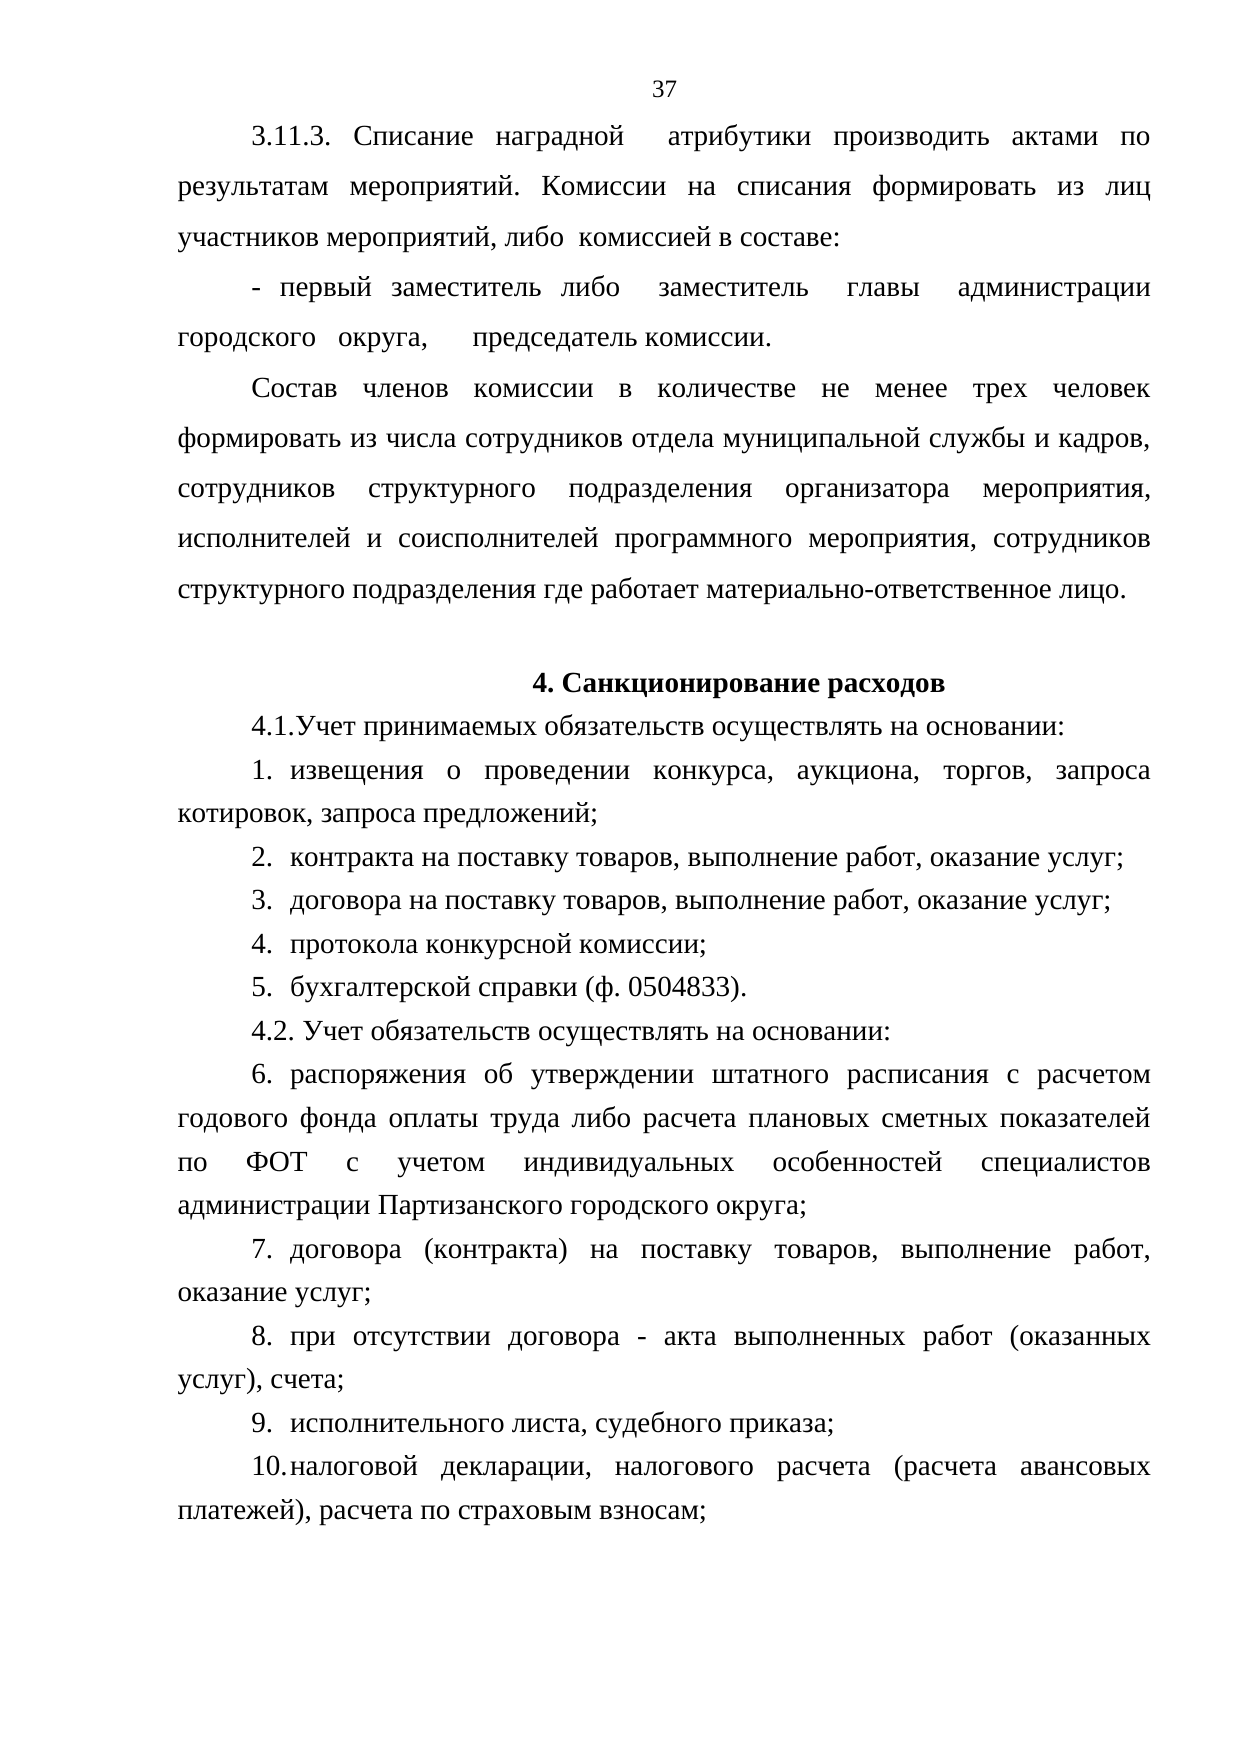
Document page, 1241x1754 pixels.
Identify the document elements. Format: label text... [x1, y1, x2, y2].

subtitle 4.2. Учет обязательств осуществлять на основании: [177, 1013, 1152, 1047]
subtitle 4. Санкционирование расходов [326, 665, 1152, 698]
list исполнительного листа, судебного приказа; [177, 1405, 1152, 1438]
list договора на поставку товаров, выполнение работ, оказание услуг; [177, 882, 1152, 916]
list при отсутствии договора - акта выполненных работ (оказанных услуг), счета; [177, 1318, 1152, 1395]
list протокола конкурсной комиссии; [177, 926, 1152, 959]
list бухгалтерской справки (ф. 0504833). [177, 969, 1152, 1003]
list распоряжения об утверждении штатного расписания с расчетом годового фонда оплаты труда либо расчета плановых сметных показателей по ФОТ с учетом индивидуальных особенностей специалистов администрации Партизанского городского округа; [177, 1057, 1152, 1221]
text Состав членов комиссии в количестве не менее трех человек формировать из числа сотрудников отдела муниципальной службы и кадров, сотрудников структурного подразделения организатора мероприятия, исполнителей и соисполнителей программного мероприятия, сотрудников структурного подразделения где работает материально-ответственное лицо. [177, 370, 1152, 604]
list договора (контракта) на поставку товаров, выполнение работ, оказание услуг; [177, 1231, 1152, 1308]
list извещения о проведении конкурса, аукциона, торгов, запроса котировок, запроса предложений; [177, 752, 1152, 829]
text - первый заместитель либо заместитель главы администрации городского округа, председатель комиссии. [177, 269, 1152, 353]
text 3.11.3. Списание наградной атрибутики производить актами по результатам мероприятий. Комиссии на списания формировать из лиц участников мероприятий, либо комиссией в составе: [177, 118, 1152, 252]
subtitle 4.1.Учет принимаемых обязательств осуществлять на основании: [177, 708, 1152, 742]
list налоговой декларации, налогового расчета (расчета авансовых платежей), расчета по страховым взносам; [177, 1448, 1152, 1526]
list контракта на поставку товаров, выполнение работ, оказание услуг; [177, 839, 1152, 872]
